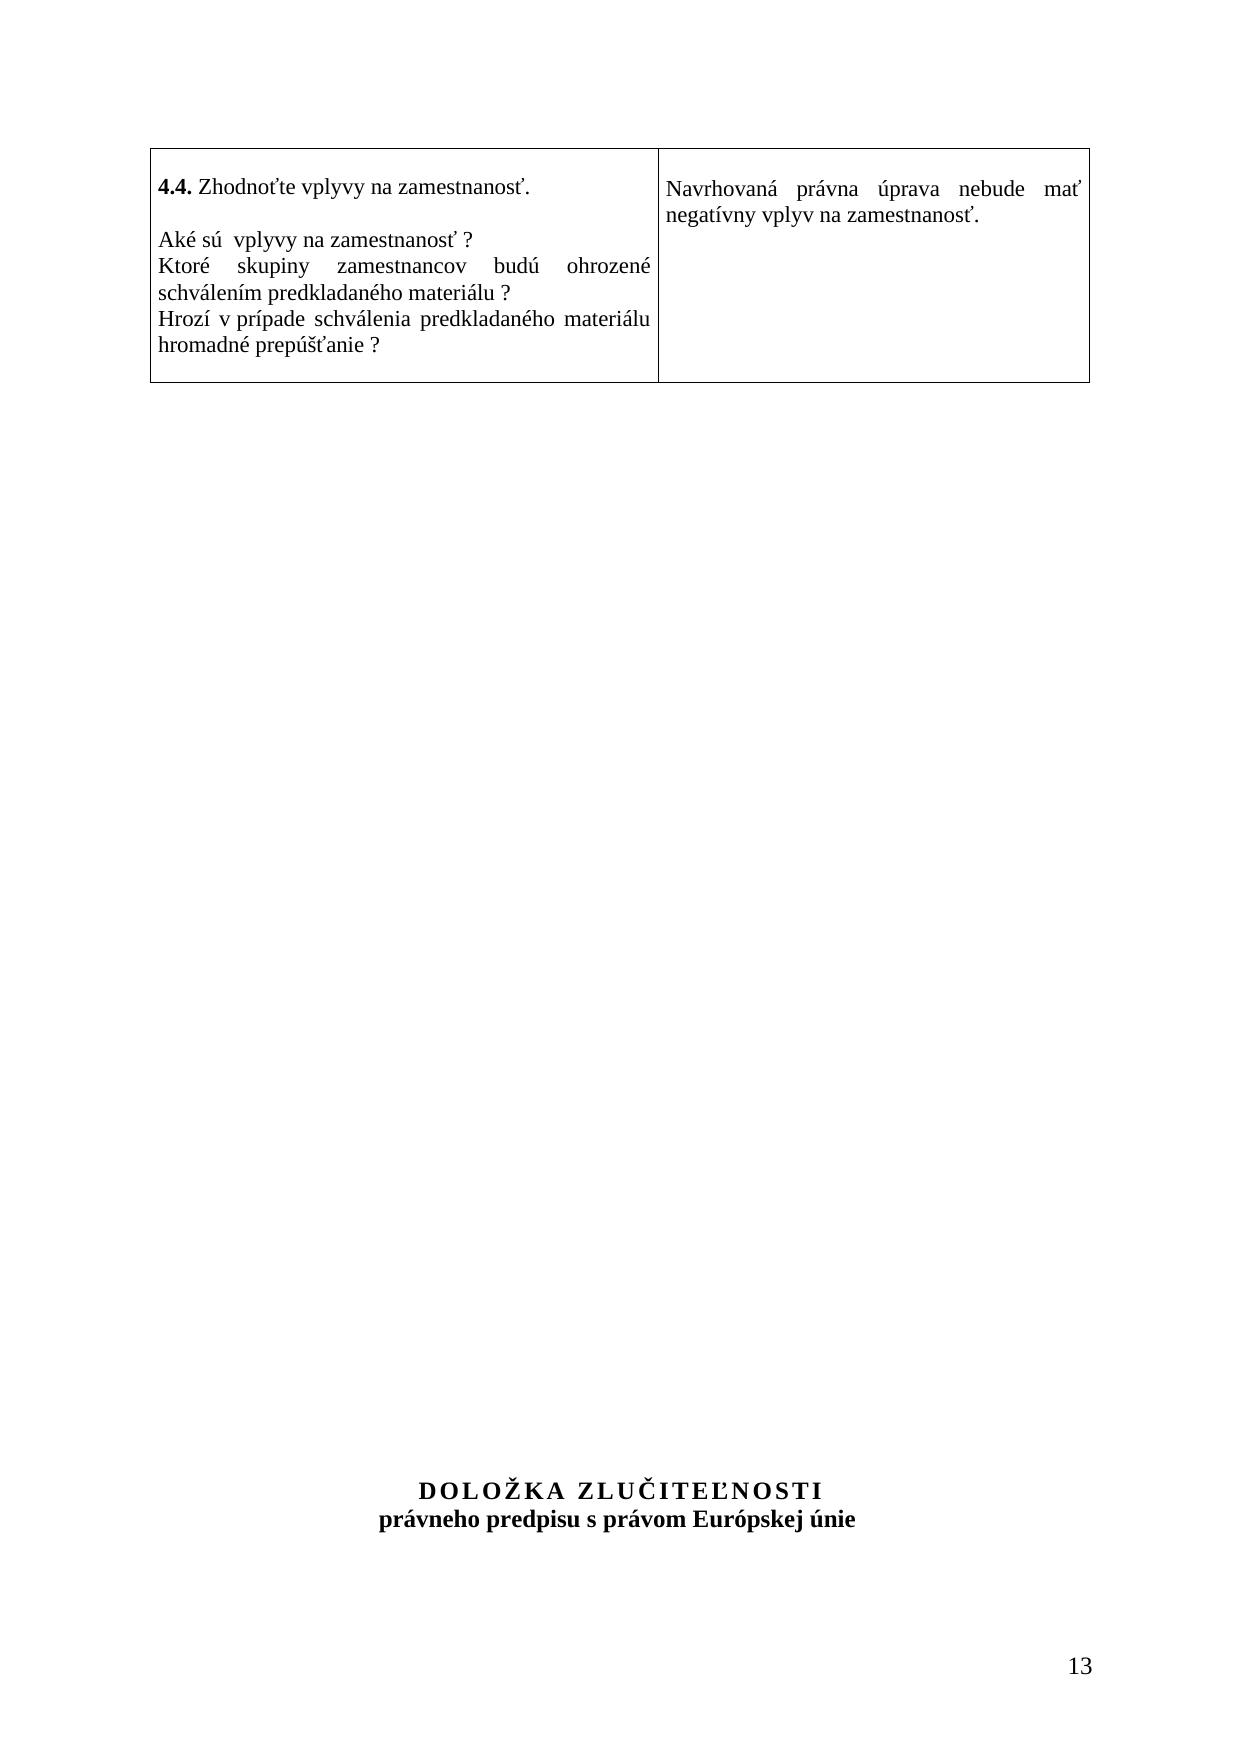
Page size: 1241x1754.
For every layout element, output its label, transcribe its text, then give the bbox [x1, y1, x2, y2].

text Doložka zlučiteľnosti [148, 1476, 1093, 1504]
table_cell 4.4. Zhodnoťte vplyvy na zamestnanosť. Aké sú vplyvy na zamestnanosť ? Ktoré skupiny zamestnancov budú ohrozené schválením predkladaného materiálu ? Hrozí v prípade schválenia predkladaného materiálu hromadné prepúšťanie ? [151, 149, 658, 382]
text právneho predpisu s právom Európskej únie [148, 1504, 1093, 1533]
table_cell Navrhovaná právna úprava nebude mať negatívny vplyv na zamestnanosť. [659, 149, 1089, 382]
